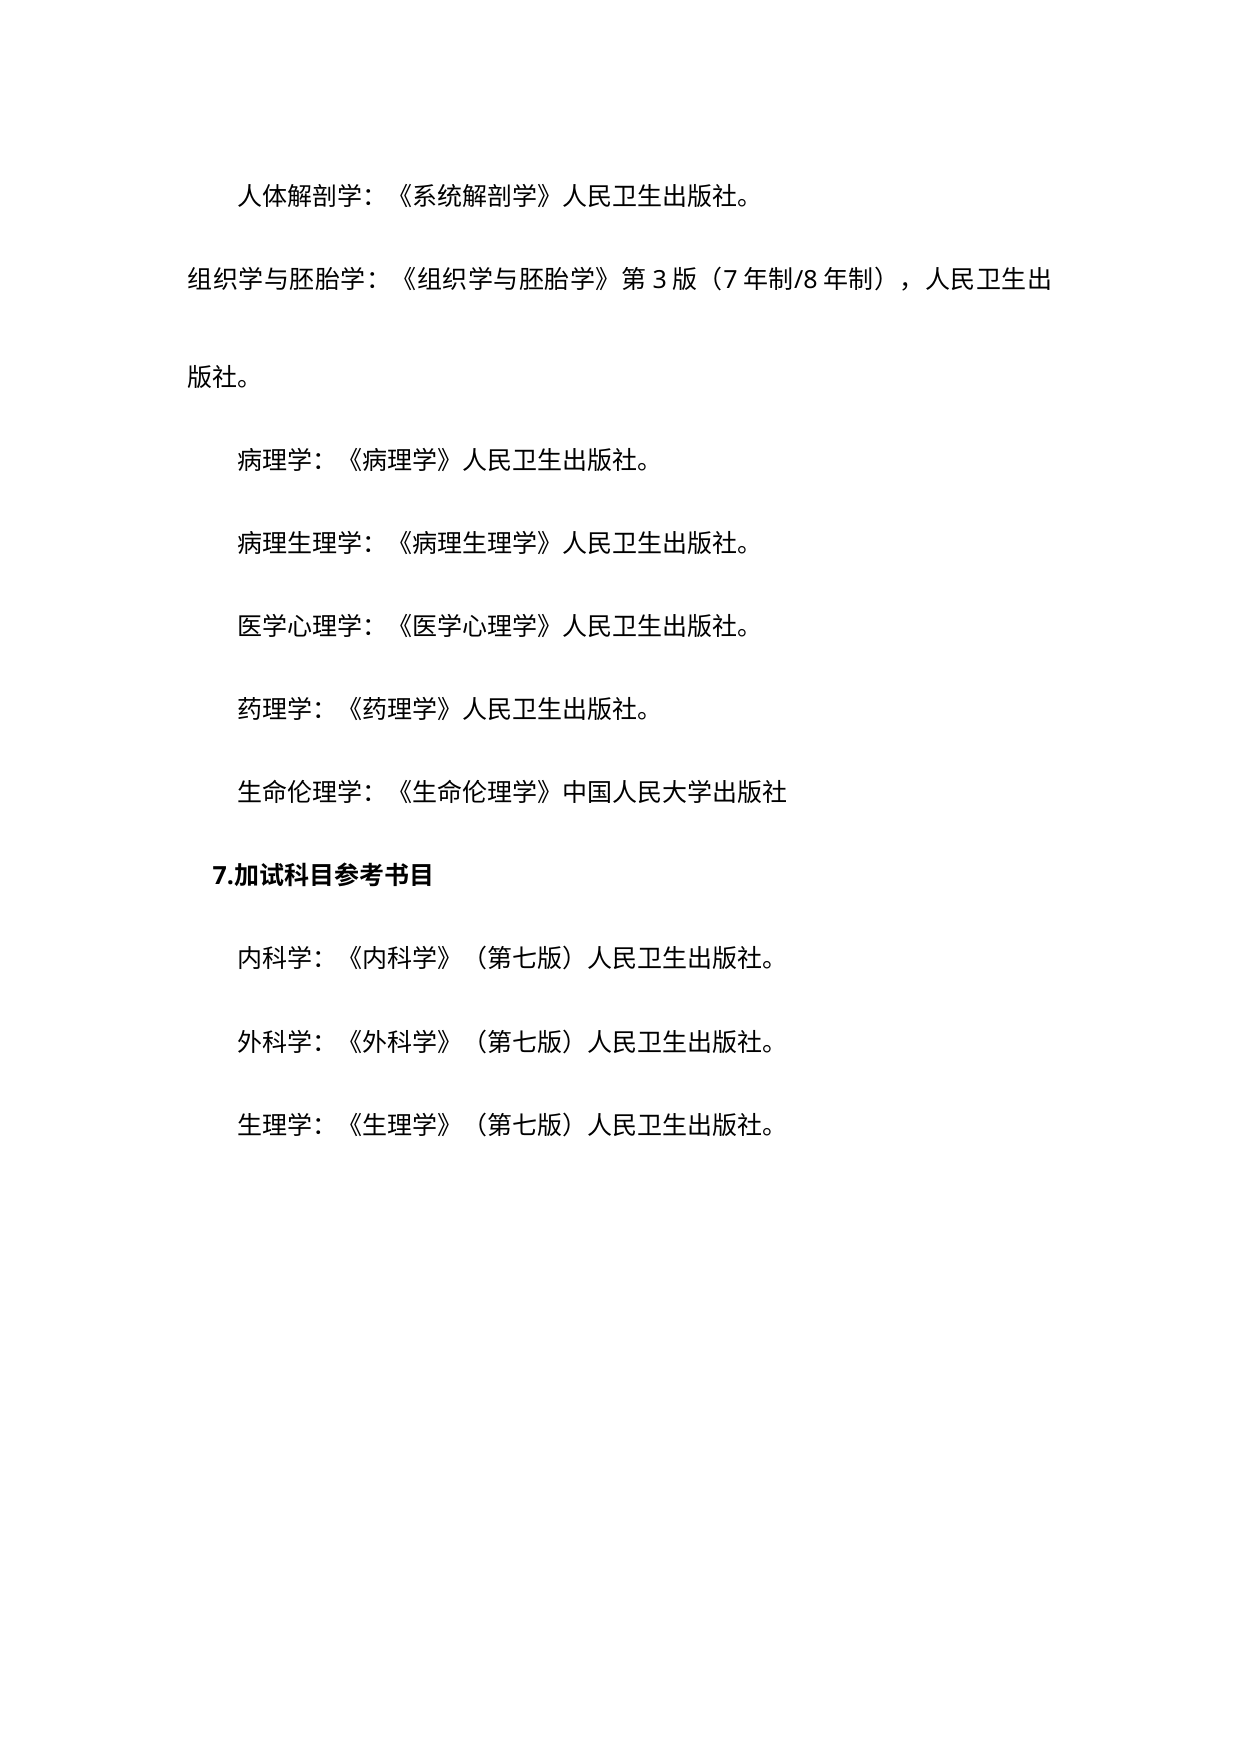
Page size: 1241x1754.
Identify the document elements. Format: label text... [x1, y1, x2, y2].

text 生理学：《生理学》（第七版）人民卫生出版社。 [187, 1091, 1053, 1156]
text 内科学：《内科学》（第七版）人民卫生出版社。 [187, 924, 1053, 989]
text 人体解剖学：《系统解剖学》人民卫生出版社。 [187, 162, 1053, 227]
text 生命伦理学：《生命伦理学》中国人民大学出版社 [187, 758, 1053, 823]
text 病理生理学：《病理生理学》人民卫生出版社。 [187, 509, 1053, 574]
text 药理学：《药理学》人民卫生出版社。 [187, 675, 1053, 740]
text 病理学：《病理学》人民卫生出版社。 [187, 426, 1053, 491]
text 医学心理学：《医学心理学》人民卫生出版社。 [187, 592, 1053, 657]
text 外科学：《外科学》（第七版）人民卫生出版社。 [187, 1008, 1053, 1073]
text 组织学与胚胎学：《组织学与胚胎学》第3版（7年制/8年制），人民卫生出版社。 [187, 245, 1053, 408]
text 7.加试科目参考书目 [187, 841, 1053, 906]
